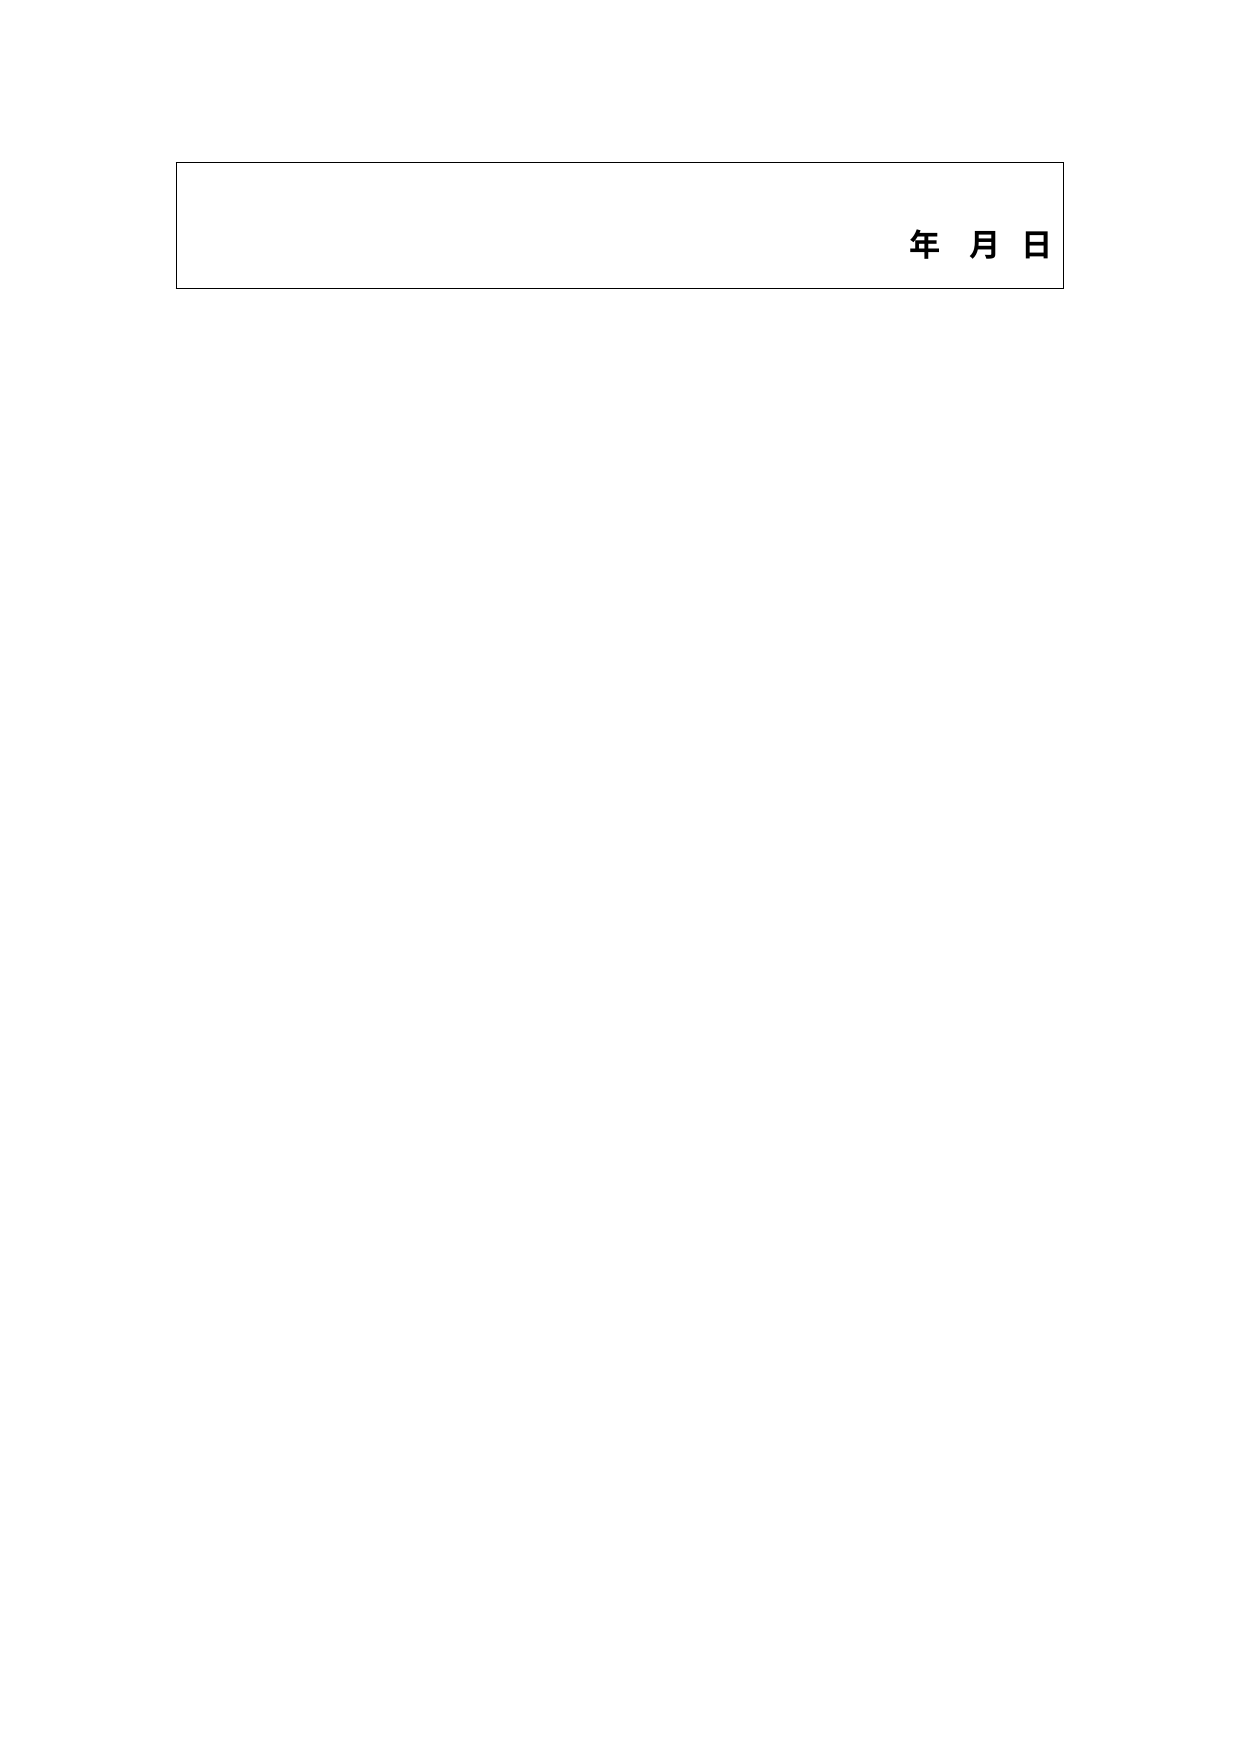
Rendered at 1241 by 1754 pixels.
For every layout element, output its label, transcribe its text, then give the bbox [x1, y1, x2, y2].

table_cell 经管学院意见： 年 月 日 [177, 163, 1063, 288]
